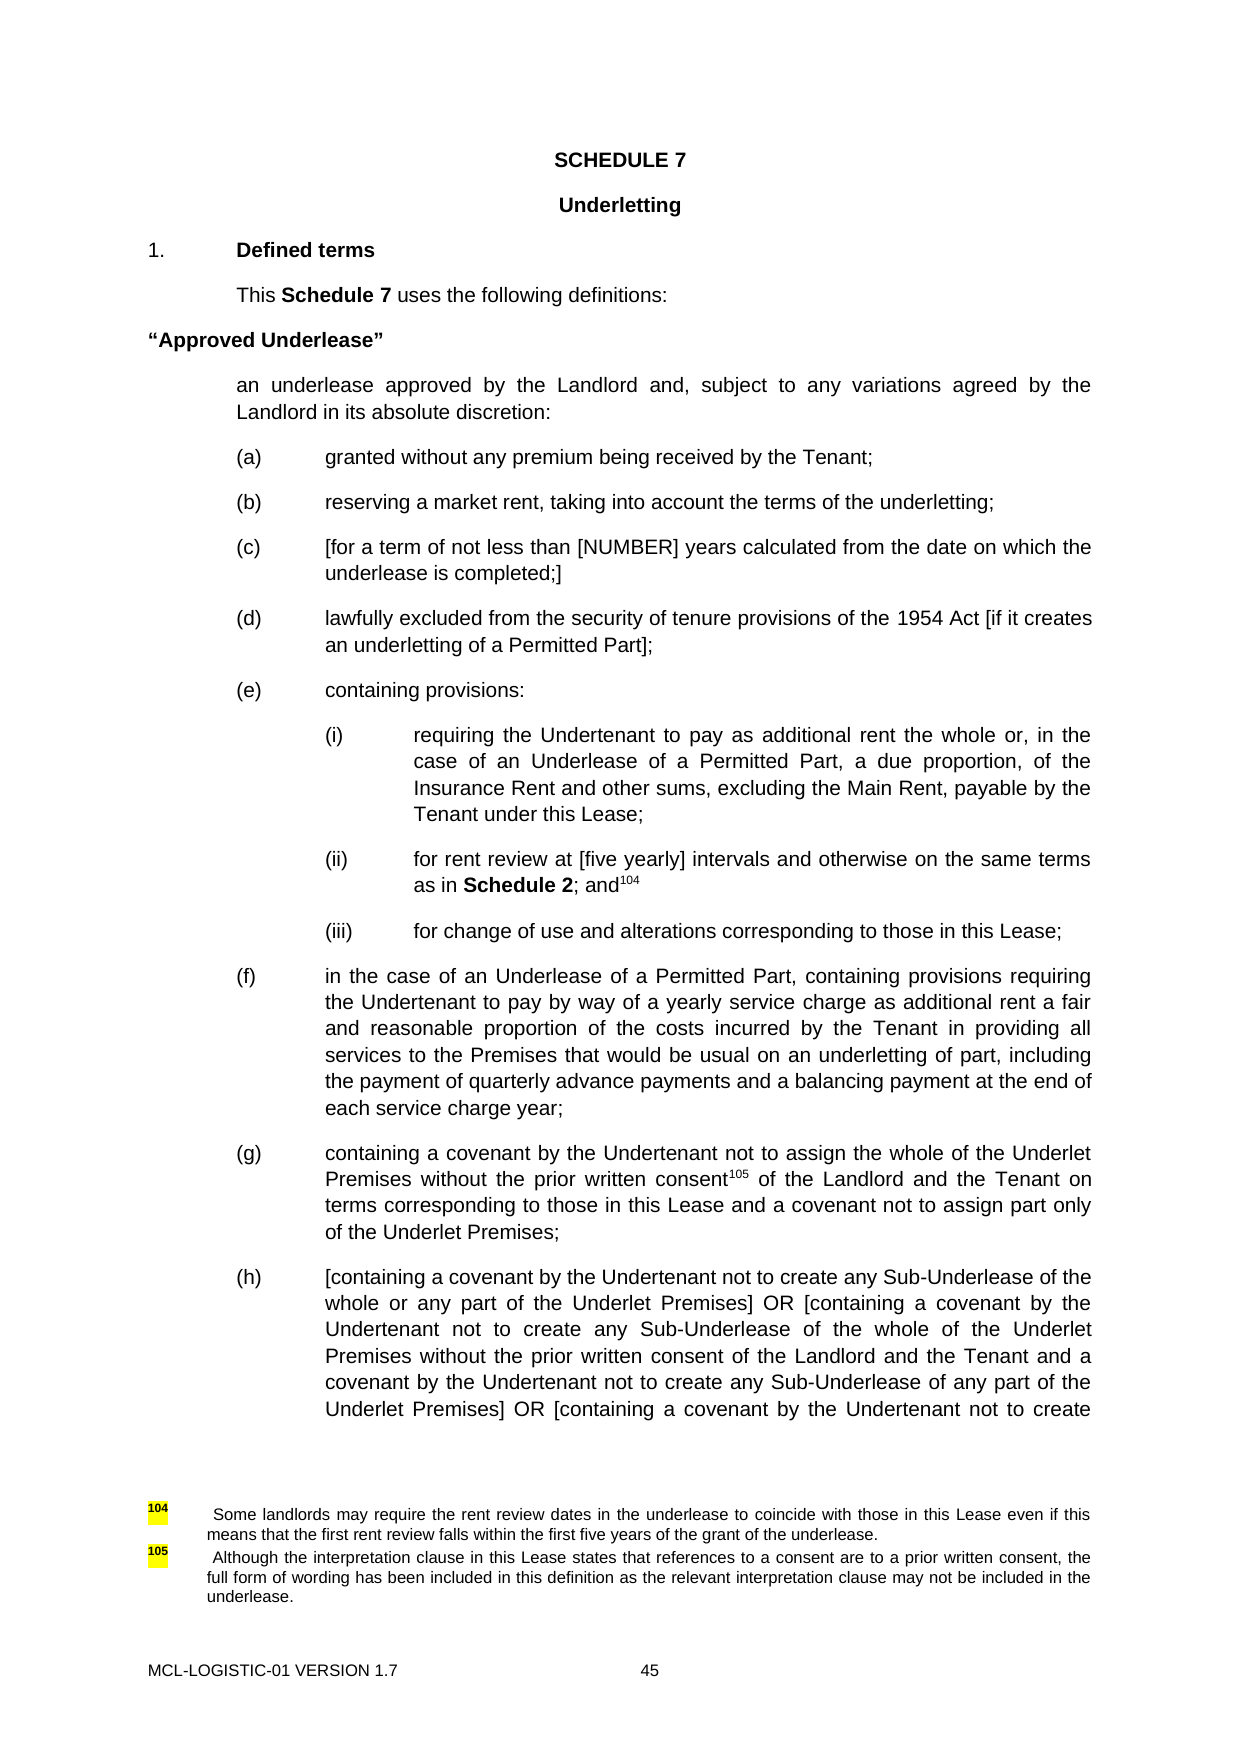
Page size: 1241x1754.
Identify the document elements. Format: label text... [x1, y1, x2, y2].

text requiring the Undertenant to pay as additional rent the whole or, in the case of an Underlease of a Permitted Part, a due proportion, of the Insurance Rent and other sums, excluding the Main Rent, payable by the Tenant under this Lease; [325, 723, 1093, 826]
text an underlease approved by the Landlord and, subject to any variations agreed by the Landlord in its absolute discretion: [236, 373, 1093, 423]
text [236, 1264, 1093, 1420]
text lawfully excluded from the security of tenure provisions of the 1954 Act [if it creates an underletting of a Permitted Part]; [236, 606, 1093, 657]
text containing provisions: [236, 678, 1093, 702]
list granted without any premium being received by the Tenant; [236, 444, 1093, 468]
text reserving a market rent, taking into account the terms of the underletting; [236, 490, 1093, 514]
text for change of use and alterations corresponding to those in this Lease; [325, 918, 1093, 942]
text This Schedule 7 uses the following definitions: [236, 283, 1093, 307]
text [for a term of not less than [NUMBER] years calculated from the date on which the underlease is completed;] [236, 535, 1093, 585]
text for rent review at [five yearly] intervals and otherwise on the same terms as in Schedule 2; and [325, 847, 1093, 897]
text Defined terms [148, 238, 1093, 262]
text “Approved Underlease” [148, 328, 1093, 352]
subtitle Underletting [148, 193, 1093, 217]
text in the case of an Underlease of a Permitted Part, containing provisions requiring the Undertenant to pay by way of a yearly service charge as additional rent a fair and reasonable proportion of the costs incurred by the Tenant in providing all services to the Premises that would be usual on an underletting of part, including the payment of quarterly advance payments and a balancing payment at the end of each service charge year; [236, 963, 1093, 1119]
text containing a covenant by the Undertenant not to assign the whole of the Underlet Premises without the prior written consent of the Landlord and the Tenant on terms corresponding to those in this Lease and a covenant not to assign part only of the Underlet Premises; [236, 1140, 1093, 1243]
